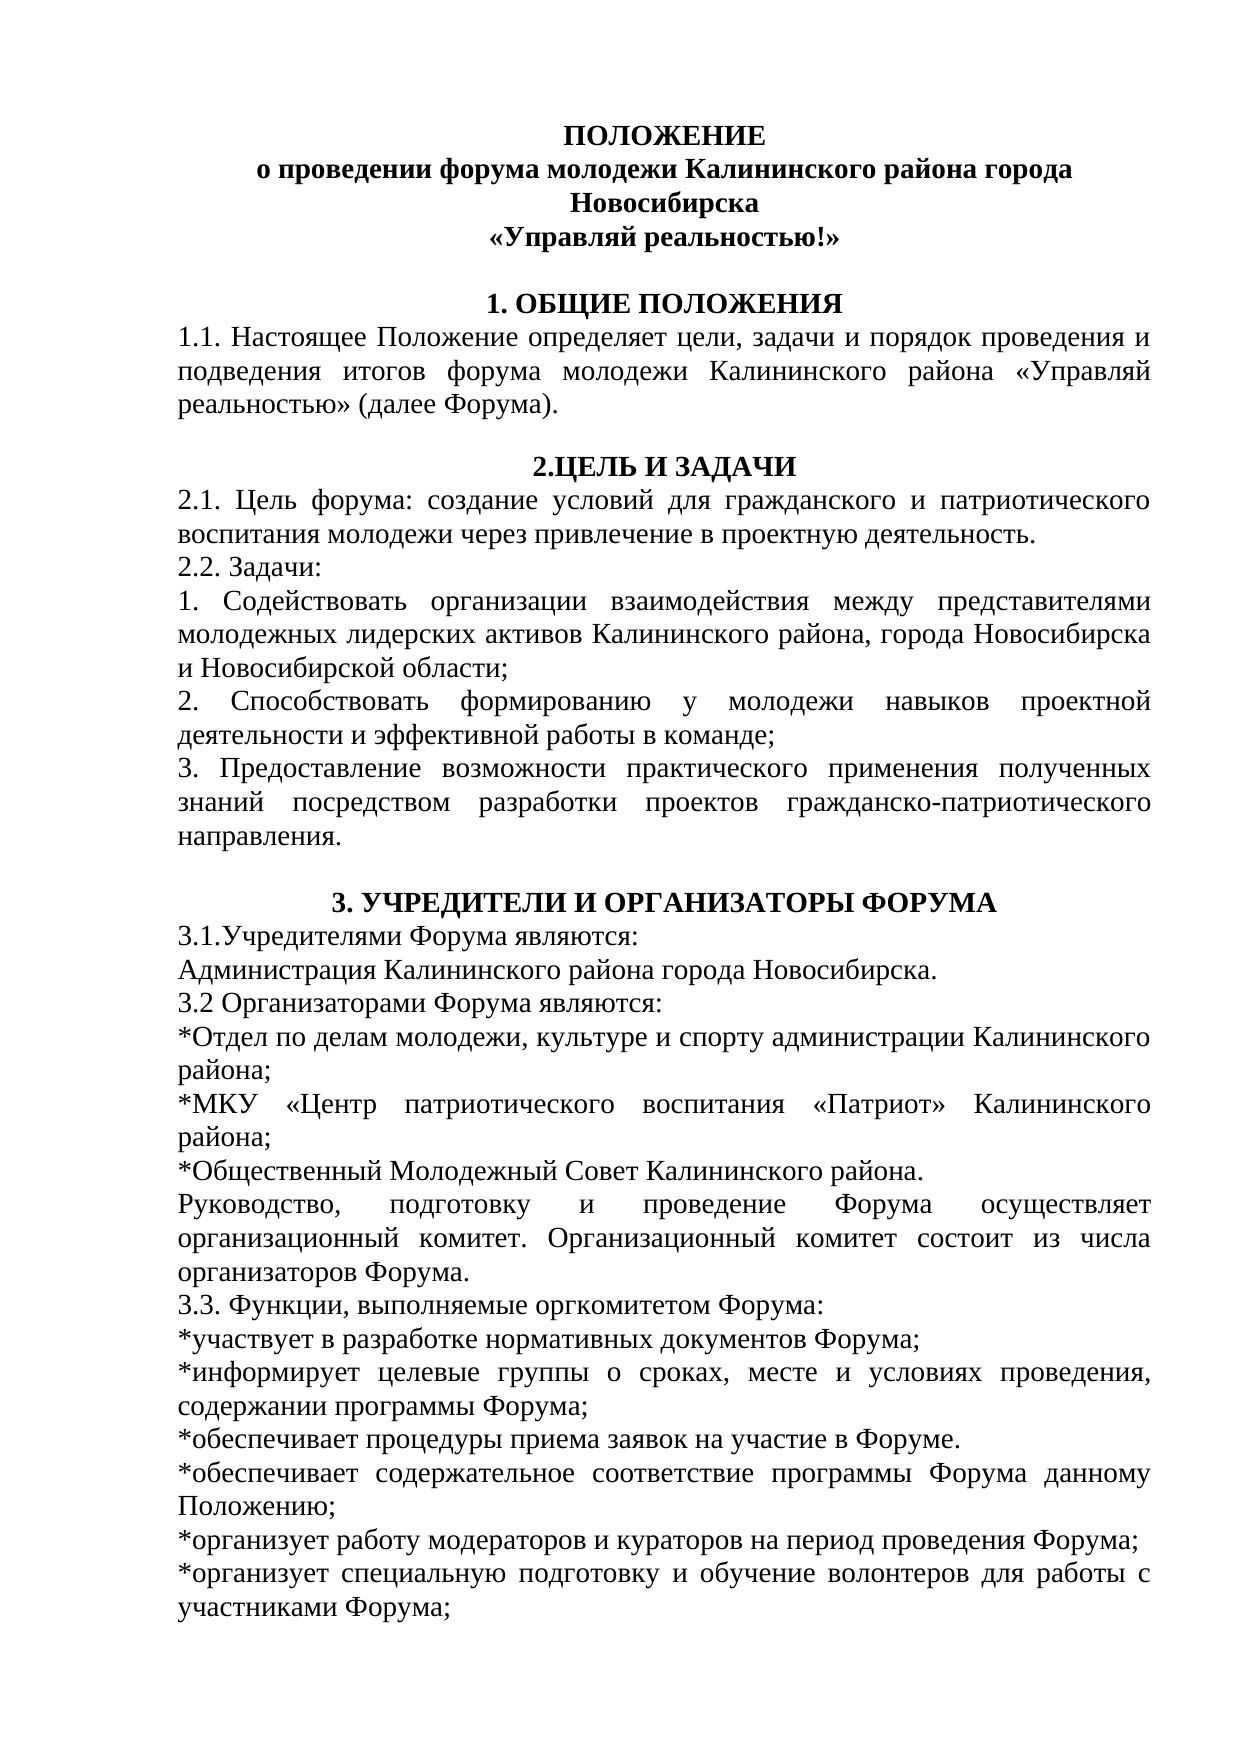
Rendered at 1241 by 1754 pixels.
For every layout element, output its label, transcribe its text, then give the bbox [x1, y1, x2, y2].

text о проведении форума молодежи Калининского района города Новосибирска [177, 152, 1152, 219]
text 3. УЧРЕДИТЕЛИ И ОРГАНИЗАТОРЫ ФОРУМА [177, 885, 1152, 918]
text 2.ЦЕЛЬ И ЗАДАЧИ [177, 449, 1152, 482]
text *обеспечивает содержательное соответствие программы Форума данному Положению; [177, 1455, 1152, 1522]
text 3.3. Функции, выполняемые оргкомитетом Форума: [177, 1287, 1152, 1321]
text *информирует целевые группы о сроках, месте и условиях проведения, содержании программы Форума; [177, 1354, 1152, 1421]
text «Управляй реальностью!» [177, 219, 1152, 252]
text 2.2. Задачи: [177, 549, 1152, 583]
text 2. Способствовать формированию у молодежи навыков проектной деятельности и эффективной работы в команде; [177, 683, 1152, 751]
text 3.1.Учредителями Форума являются: [177, 918, 1152, 952]
text *организует работу модераторов и кураторов на период проведения Форума; [177, 1522, 1152, 1556]
text Администрация Калининского района города Новосибирска. [177, 952, 1152, 985]
text *Общественный Молодежный Совет Калининского района. [177, 1153, 1152, 1187]
text *МКУ «Центр патриотического воспитания «Патриот» Калининского района; [177, 1086, 1152, 1153]
text Руководство, подготовку и проведение Форума осуществляет организационный комитет. Организационный комитет состоит из числа организаторов Форума. [177, 1187, 1152, 1287]
text 3.2 Организаторами Форума являются: [177, 985, 1152, 1019]
text *участвует в разработке нормативных документов Форума; [177, 1321, 1152, 1354]
text ПОЛОЖЕНИЕ [177, 118, 1152, 152]
text *Отдел по делам молодежи, культуре и спорту администрации Калининского района; [177, 1019, 1152, 1086]
text 3. Предоставление возможности практического применения полученных знаний посредством разработки проектов гражданско-патриотического направления. [177, 751, 1152, 851]
text 1. Содействовать организации взаимодействия между представителями молодежных лидерских активов Калининского района, города Новосибирска и Новосибирской области; [177, 583, 1152, 683]
text *обеспечивает процедуры приема заявок на участие в Форуме. [177, 1421, 1152, 1455]
text 1.1. Настоящее Положение определяет цели, задачи и порядок проведения и подведения итогов форума молодежи Калининского района «Управляй реальностью» (далее Форума). [177, 319, 1152, 420]
text 2.1. Цель форума: создание условий для гражданского и патриотического воспитания молодежи через привлечение в проектную деятельность. [177, 482, 1152, 549]
text *организует специальную подготовку и обучение волонтеров для работы с участниками Форума; [177, 1556, 1152, 1623]
text 1. ОБЩИЕ ПОЛОЖЕНИЯ [177, 286, 1152, 319]
